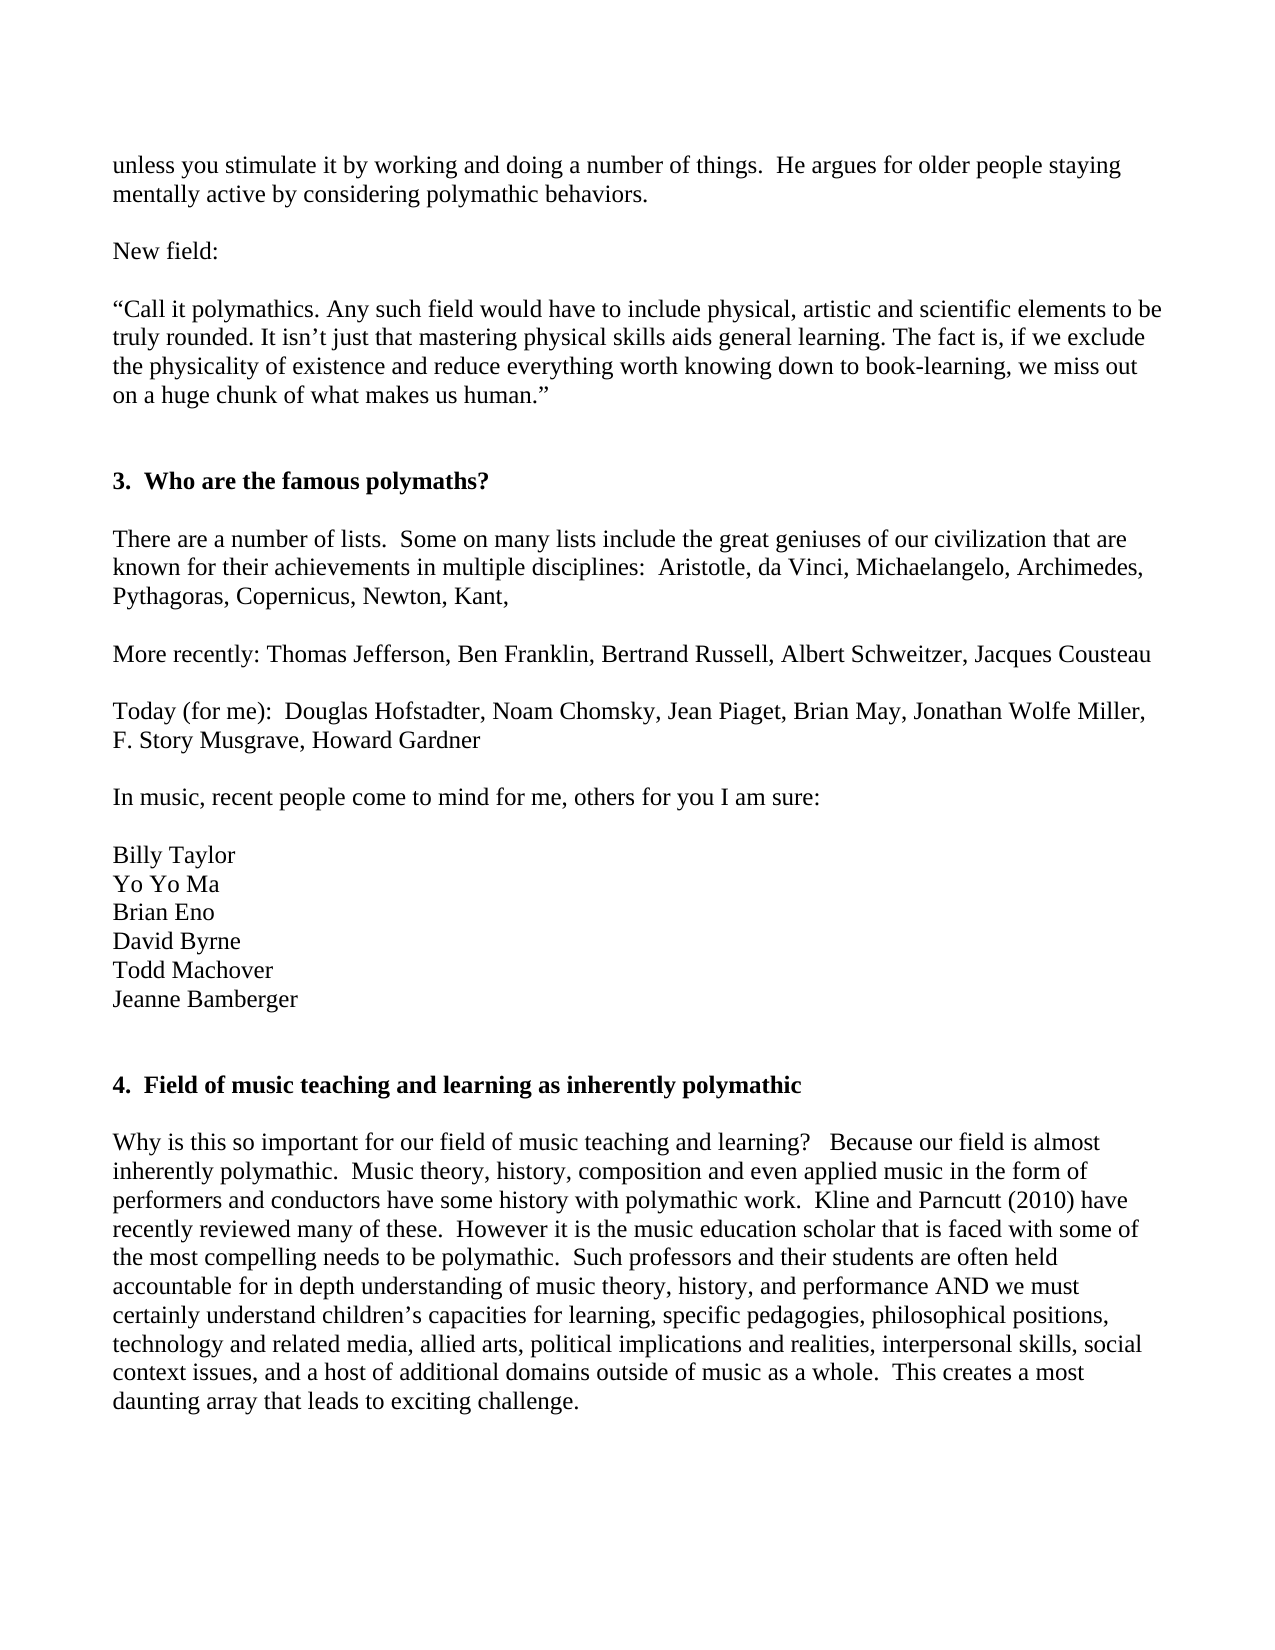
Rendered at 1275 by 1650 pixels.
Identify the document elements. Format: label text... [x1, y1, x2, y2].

text More recently: Thomas Jefferson, Ben Franklin, Bertrand Russell, Albert Schweitzer, Jacques Cousteau [112, 639, 1162, 667]
text Yo Yo Ma [112, 869, 1162, 897]
text Today (for me): Douglas Hofstadter, Noam Chomsky, Jean Piaget, Brian May, Jonathan Wolfe Miller, F. Story Musgrave, Howard Gardner [112, 696, 1162, 754]
text Jeanne Bamberger [112, 984, 1162, 1012]
text There are a number of lists. Some on many lists include the great geniuses of our civilization that are known for their achievements in multiple disciplines: Aristotle, da Vinci, Michaelangelo, Archimedes, Pythagoras, Copernicus, Newton, Kant, [112, 524, 1162, 610]
text David Byrne [112, 926, 1162, 955]
text Why is this so important for our field of music teaching and learning? Because our field is almost inherently polymathic. Music theory, history, composition and even applied music in the form of performers and conductors have some history with polymathic work. Kline and Parncutt (2010) have recently reviewed many of these. However it is the music education scholar that is faced with some of the most compelling needs to be polymathic. Such professors and their students are often held accountable for in depth understanding of music theory, history, and performance AND we must certainly understand children’s capacities for learning, specific pedagogies, philosophical positions, technology and related media, allied arts, political implications and realities, interpersonal skills, social context issues, and a host of additional domains outside of music as a whole. This creates a most daunting array that leads to exciting challenge. [112, 1127, 1162, 1415]
text New field: [112, 236, 1162, 265]
text In music, recent people come to mind for me, others for you I am sure: [112, 782, 1162, 811]
text Billy Taylor [112, 840, 1162, 869]
text 4. Field of music teaching and learning as inherently polymathic [112, 1070, 1162, 1099]
text Todd Machover [112, 955, 1162, 984]
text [112, 150, 1162, 207]
text 3. Who are the famous polymaths? [112, 466, 1162, 495]
text “Call it polymathics. Any such field would have to include physical, artistic and scientific elements to be truly rounded. It isn’t just that mastering physical skills aids general learning. The fact is, if we exclude the physicality of existence and reduce everything worth knowing down to book-learning, we miss out on a huge chunk of what makes us human.” [112, 294, 1162, 409]
text Brian Eno [112, 897, 1162, 926]
